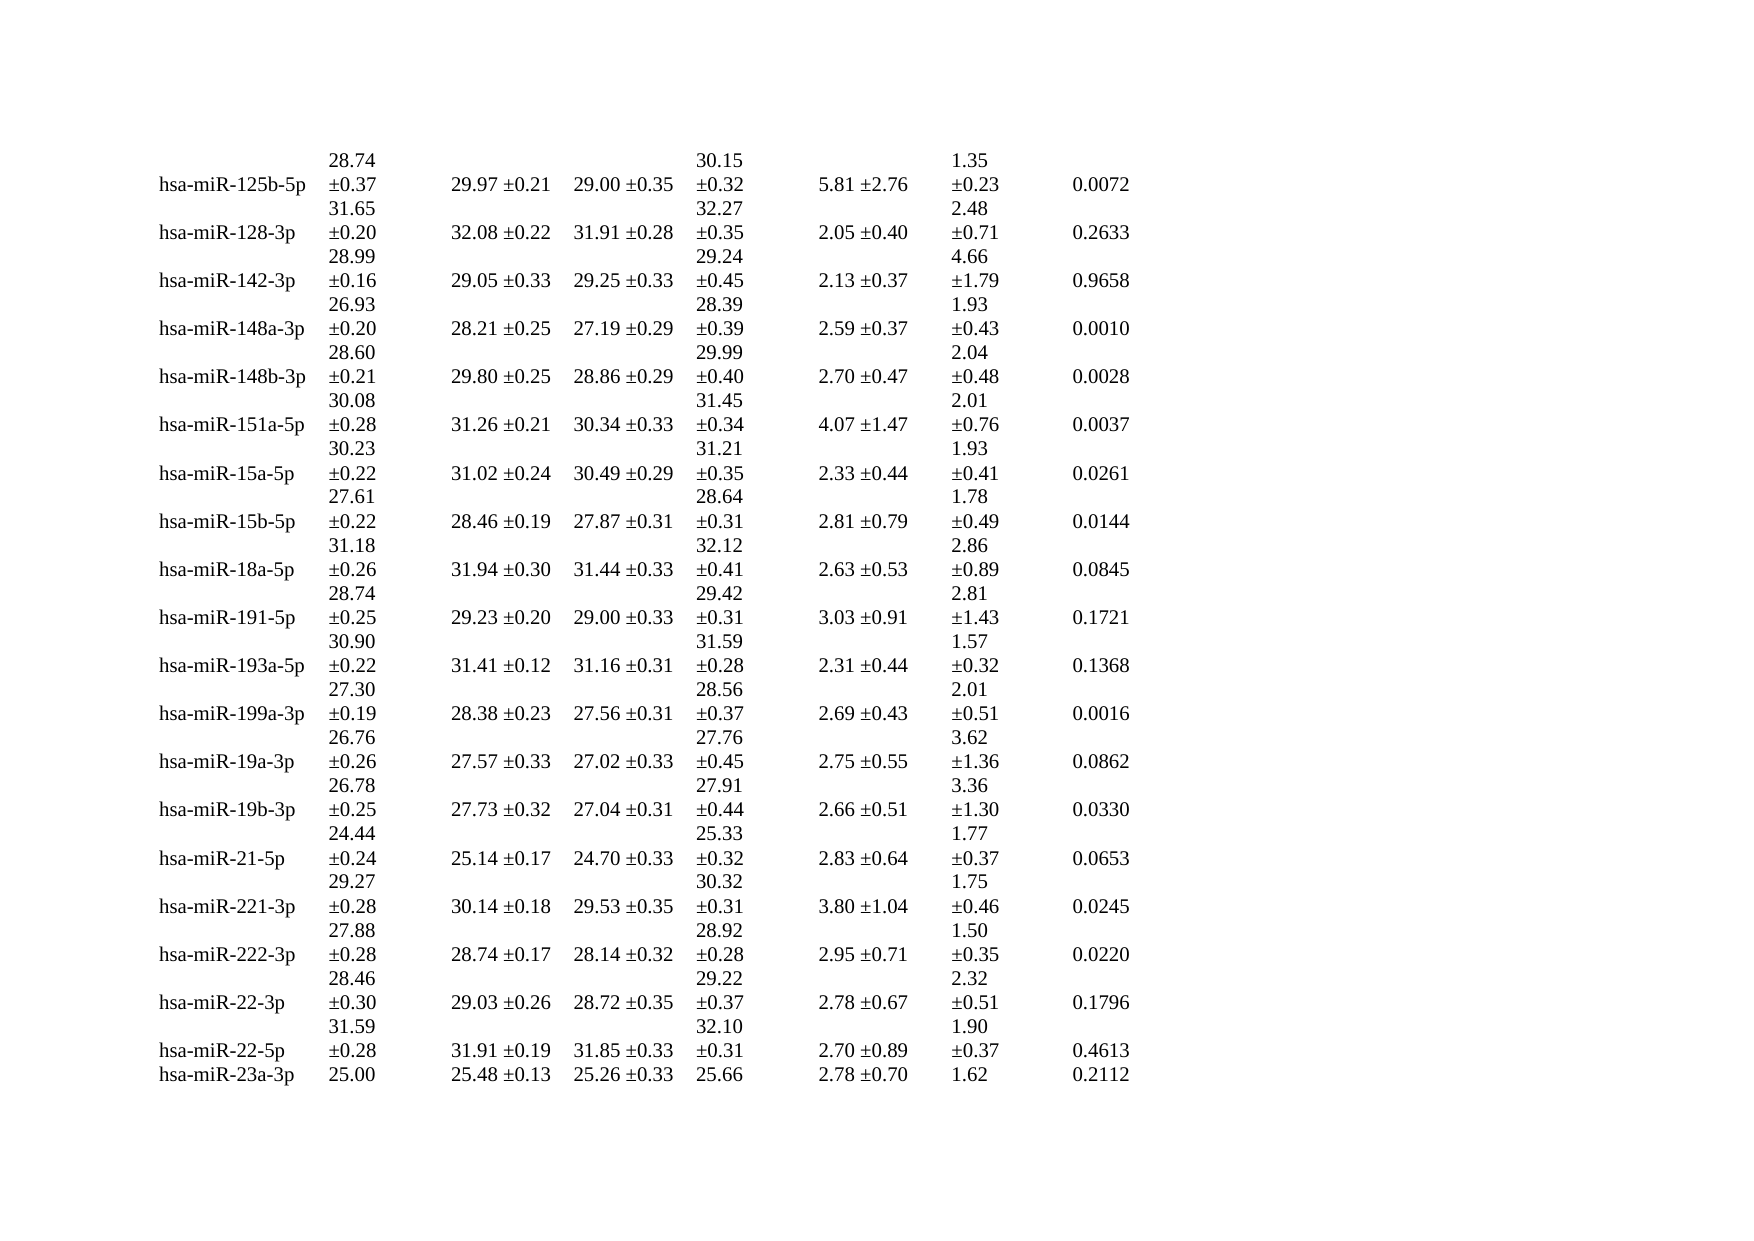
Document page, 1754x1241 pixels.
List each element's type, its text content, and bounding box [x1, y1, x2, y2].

table_cell 31.26 ±0.21 [440, 388, 562, 436]
table_cell 2.13 ±0.37 [807, 244, 940, 292]
table_cell 2.78 ±0.70 [807, 1062, 940, 1086]
table_cell 29.00 ±0.33 [562, 581, 684, 629]
table_cell 27.30 ±0.19 [317, 677, 439, 725]
table_cell 2.33 ±0.44 [807, 436, 940, 484]
table_cell 2.48 ±0.71 [940, 196, 1052, 244]
table_cell 2.95 ±0.71 [807, 918, 940, 966]
table_cell 31.41 ±0.12 [440, 629, 562, 677]
table_cell 27.19 ±0.29 [562, 292, 684, 340]
table_cell 31.21 ±0.35 [685, 436, 807, 484]
table_cell 2.01 ±0.76 [940, 388, 1052, 436]
table_cell 0.1721 [1052, 581, 1141, 629]
table_cell 2.83 ±0.64 [807, 821, 940, 869]
table_cell 28.46 ±0.30 [317, 966, 439, 1014]
table_cell 29.99 ±0.40 [685, 340, 807, 388]
table_cell hsa-miR-125b-5p [148, 148, 317, 196]
table_cell 5.81 ±2.76 [807, 148, 940, 196]
table_cell hsa-miR-142-3p [148, 244, 317, 292]
table_cell 27.73 ±0.32 [440, 773, 562, 821]
table_cell 28.38 ±0.23 [440, 677, 562, 725]
table_cell 27.91 ±0.44 [685, 773, 807, 821]
table_cell 0.2633 [1052, 196, 1141, 244]
table_cell 28.74 ±0.17 [440, 918, 562, 966]
table_cell 2.75 ±0.55 [807, 725, 940, 773]
table_cell 29.05 ±0.33 [440, 244, 562, 292]
table_cell 29.53 ±0.35 [562, 870, 684, 918]
table_cell 26.76 ±0.26 [317, 725, 439, 773]
table_cell 4.07 ±1.47 [807, 388, 940, 436]
table_cell 27.04 ±0.31 [562, 773, 684, 821]
table_cell 29.25 ±0.33 [562, 244, 684, 292]
table_cell 29.03 ±0.26 [440, 966, 562, 1014]
table_cell hsa-miR-148a-3p [148, 292, 317, 340]
table_cell 27.88 ±0.28 [317, 918, 439, 966]
table_cell 0.0653 [1052, 821, 1141, 869]
table_cell 31.65 ±0.20 [317, 196, 439, 244]
table_cell 32.10 ±0.31 [685, 1014, 807, 1062]
table_cell 2.69 ±0.43 [807, 677, 940, 725]
table_cell hsa-miR-15a-5p [148, 436, 317, 484]
table_cell 31.59 ±0.28 [317, 1014, 439, 1062]
table_cell 27.02 ±0.33 [562, 725, 684, 773]
table_cell 1.75 ±0.46 [940, 870, 1052, 918]
table_cell 27.57 ±0.33 [440, 725, 562, 773]
table_cell 29.42 ±0.31 [685, 581, 807, 629]
table_cell hsa-miR-221-3p [148, 870, 317, 918]
table_cell 31.91 ±0.19 [440, 1014, 562, 1062]
table_cell 2.31 ±0.44 [807, 629, 940, 677]
table_cell 25.33 ±0.32 [685, 821, 807, 869]
table_cell 31.02 ±0.24 [440, 436, 562, 484]
table_cell 30.23 ±0.22 [317, 436, 439, 484]
table_cell 0.1796 [1052, 966, 1141, 1014]
table_cell 29.22 ±0.37 [685, 966, 807, 1014]
table_cell 28.39 ±0.39 [685, 292, 807, 340]
table_cell 25.66 ±0.28 [685, 1062, 807, 1086]
table_cell hsa-miR-19a-3p [148, 725, 317, 773]
table_cell 0.0330 [1052, 773, 1141, 821]
table_cell 25.26 ±0.33 [562, 1062, 684, 1086]
table_cell 1.90 ±0.37 [940, 1014, 1052, 1062]
table_cell 0.1368 [1052, 629, 1141, 677]
table_cell 28.64 ±0.31 [685, 485, 807, 533]
table_cell 25.14 ±0.17 [440, 821, 562, 869]
table_cell 4.66 ±1.79 [940, 244, 1052, 292]
table_cell 29.23 ±0.20 [440, 581, 562, 629]
table_cell hsa-miR-191-5p [148, 581, 317, 629]
table_cell 2.05 ±0.40 [807, 196, 940, 244]
table_cell 0.0037 [1052, 388, 1141, 436]
table_cell 29.24 ±0.45 [685, 244, 807, 292]
table_cell 31.59 ±0.28 [685, 629, 807, 677]
table_cell 0.2112 [1052, 1062, 1141, 1086]
table_cell 2.86 ±0.89 [940, 533, 1052, 581]
table_cell hsa-miR-148b-3p [148, 340, 317, 388]
table_cell hsa-miR-23a-3p [148, 1062, 317, 1086]
table_cell 32.12 ±0.41 [685, 533, 807, 581]
table_cell 3.80 ±1.04 [807, 870, 940, 918]
table_cell hsa-miR-222-3p [148, 918, 317, 966]
table_cell 31.91 ±0.28 [562, 196, 684, 244]
table_cell 27.87 ±0.31 [562, 485, 684, 533]
table_cell 30.08 ±0.28 [317, 388, 439, 436]
table_cell hsa-miR-199a-3p [148, 677, 317, 725]
table_cell 2.78 ±0.67 [807, 966, 940, 1014]
table_cell 31.16 ±0.31 [562, 629, 684, 677]
table_cell 1.93 ±0.43 [940, 292, 1052, 340]
table_cell 31.18 ±0.26 [317, 533, 439, 581]
table_cell 0.9658 [1052, 244, 1141, 292]
table_cell 0.0220 [1052, 918, 1141, 966]
table_cell 1.78 ±0.49 [940, 485, 1052, 533]
table_cell 2.81 ±1.43 [940, 581, 1052, 629]
table_cell 0.4613 [1052, 1014, 1141, 1062]
table_cell 24.44 ±0.24 [317, 821, 439, 869]
table_cell 30.32 ±0.31 [685, 870, 807, 918]
table_cell 3.62 ±1.36 [940, 725, 1052, 773]
table_cell hsa-miR-128-3p [148, 196, 317, 244]
table_cell 2.32 ±0.51 [940, 966, 1052, 1014]
table_cell 2.70 ±0.47 [807, 340, 940, 388]
table_cell 1.62 ±0.32 [940, 1062, 1052, 1086]
table_cell 29.80 ±0.25 [440, 340, 562, 388]
table_cell 0.0028 [1052, 340, 1141, 388]
table_cell 27.56 ±0.31 [562, 677, 684, 725]
table_cell hsa-miR-22-3p [148, 966, 317, 1014]
table_cell hsa-miR-19b-3p [148, 773, 317, 821]
table_cell 31.45 ±0.34 [685, 388, 807, 436]
table_cell 28.74 ±0.25 [317, 581, 439, 629]
table_cell 31.94 ±0.30 [440, 533, 562, 581]
table_cell 28.21 ±0.25 [440, 292, 562, 340]
table_cell 28.86 ±0.29 [562, 340, 684, 388]
table_cell 27.61 ±0.22 [317, 485, 439, 533]
table_cell 1.93 ±0.41 [940, 436, 1052, 484]
table_cell 26.78 ±0.25 [317, 773, 439, 821]
table_cell 2.01 ±0.51 [940, 677, 1052, 725]
table_cell 0.0144 [1052, 485, 1141, 533]
table_cell 2.70 ±0.89 [807, 1014, 940, 1062]
table_cell 2.59 ±0.37 [807, 292, 940, 340]
table_cell 30.14 ±0.18 [440, 870, 562, 918]
table_cell 0.0016 [1052, 677, 1141, 725]
table_cell 32.27 ±0.35 [685, 196, 807, 244]
table_cell 30.49 ±0.29 [562, 436, 684, 484]
table_cell 0.0261 [1052, 436, 1141, 484]
table_cell 28.56 ±0.37 [685, 677, 807, 725]
table_cell 3.03 ±0.91 [807, 581, 940, 629]
table_cell 32.08 ±0.22 [440, 196, 562, 244]
table_cell 1.57 ±0.32 [940, 629, 1052, 677]
table_cell 30.90 ±0.22 [317, 629, 439, 677]
table_cell 30.34 ±0.33 [562, 388, 684, 436]
table_cell hsa-miR-193a-5p [148, 629, 317, 677]
table_cell 28.74 ±0.37 [317, 148, 439, 196]
table_cell 27.76 ±0.45 [685, 725, 807, 773]
table_cell 31.44 ±0.33 [562, 533, 684, 581]
table_cell 3.36 ±1.30 [940, 773, 1052, 821]
table_cell 28.60 ±0.21 [317, 340, 439, 388]
table_cell 2.63 ±0.53 [807, 533, 940, 581]
table_cell 0.0862 [1052, 725, 1141, 773]
table_cell 1.35 ±0.23 [940, 148, 1052, 196]
table_cell hsa-miR-151a-5p [148, 388, 317, 436]
table_cell 28.99 ±0.16 [317, 244, 439, 292]
table_cell 31.85 ±0.33 [562, 1014, 684, 1062]
table_cell 25.48 ±0.13 [440, 1062, 562, 1086]
table_cell 1.77 ±0.37 [940, 821, 1052, 869]
table_cell 28.46 ±0.19 [440, 485, 562, 533]
table_cell 24.70 ±0.33 [562, 821, 684, 869]
table_cell 30.15 ±0.32 [685, 148, 807, 196]
table_cell 29.00 ±0.35 [562, 148, 684, 196]
table_cell 29.97 ±0.21 [440, 148, 562, 196]
table_cell 2.81 ±0.79 [807, 485, 940, 533]
table_cell hsa-miR-15b-5p [148, 485, 317, 533]
table_cell 28.72 ±0.35 [562, 966, 684, 1014]
table_cell 28.92 ±0.28 [685, 918, 807, 966]
table_cell hsa-miR-18a-5p [148, 533, 317, 581]
table_cell 25.00 ±0.26 [317, 1062, 439, 1086]
table_cell 0.0072 [1052, 148, 1141, 196]
table_cell 29.27 ±0.28 [317, 870, 439, 918]
table_cell 2.66 ±0.51 [807, 773, 940, 821]
table_cell 0.0010 [1052, 292, 1141, 340]
table_cell 2.04 ±0.48 [940, 340, 1052, 388]
table_cell 0.0245 [1052, 870, 1141, 918]
table_cell 1.50 ±0.35 [940, 918, 1052, 966]
table_cell 0.0845 [1052, 533, 1141, 581]
table_cell hsa-miR-21-5p [148, 821, 317, 869]
table_cell 26.93 ±0.20 [317, 292, 439, 340]
table_cell 28.14 ±0.32 [562, 918, 684, 966]
table_cell hsa-miR-22-5p [148, 1014, 317, 1062]
